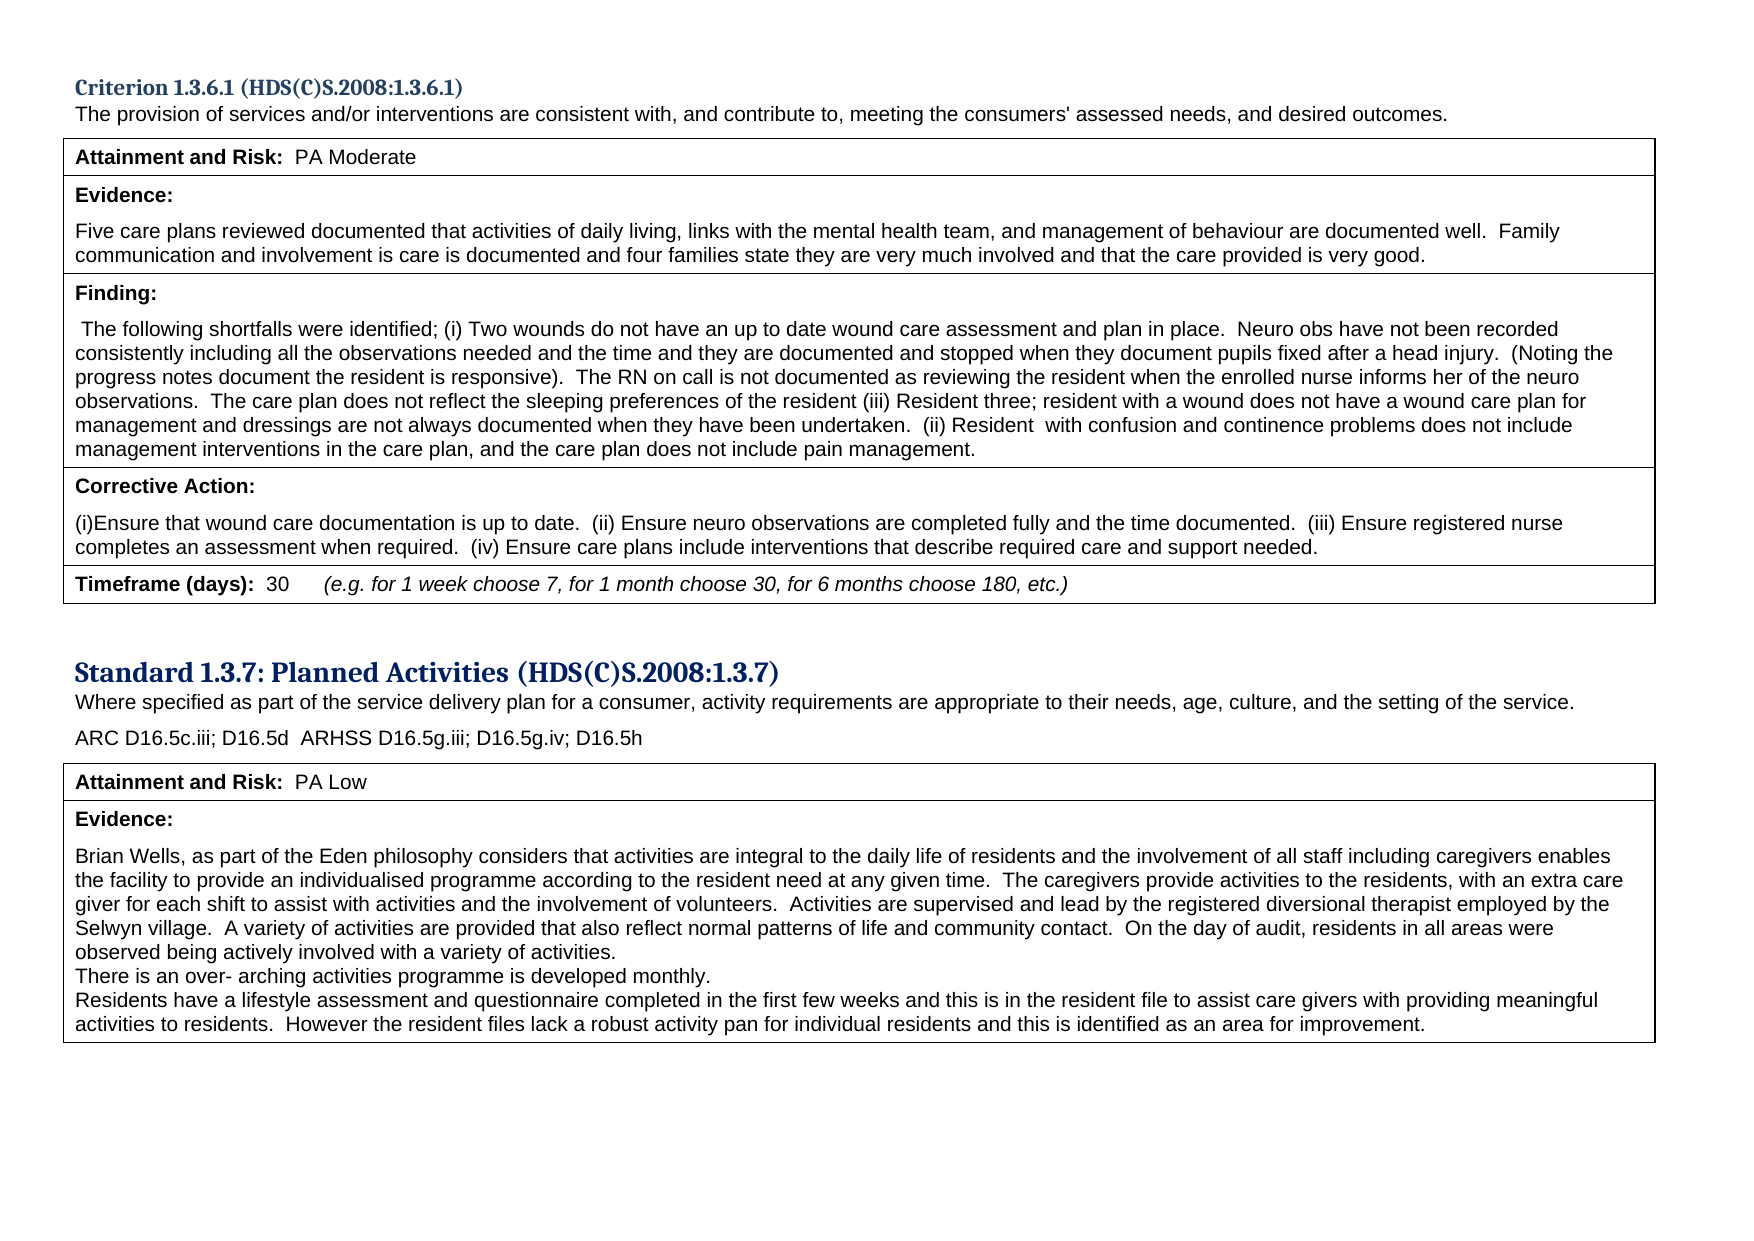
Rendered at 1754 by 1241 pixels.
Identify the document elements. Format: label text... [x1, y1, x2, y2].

table_cell The following shortfalls were identified; (i) Two wounds do not have an up to date wound care assessment and plan in place. Neuro obs have not been recorded consistently including all the observations needed and the time and they are documented and stopped when they document pupils fixed after a head injury. (Noting the progress notes document the resident is responsive). The RN on call is not documented as reviewing the resident when the enrolled nurse informs her of the neuro observations. The care plan does not reflect the sleeping preferences of the resident (iii) Resident three; resident with a wound does not have a wound care plan for management and dressings are not always documented when they have been undertaken. (ii) Resident with confusion and continence problems does not include management interventions in the care plan, and the care plan does not include pain management. [64, 311, 1654, 467]
text Where specified as part of the service delivery plan for a consumer, activity requirements are appropriate to their needs, age, culture, and the setting of the service. [75, 689, 1679, 713]
table_header Attainment and Risk: PA Low [64, 764, 1654, 800]
table_cell Five care plans reviewed documented that activities of daily living, links with the mental health team, and management of behaviour are documented well. Family communication and involvement is care is documented and four families state they are very much involved and that the care provided is very good. [64, 213, 1654, 273]
table_cell Timeframe (days): 30 (e.g. for 1 week choose 7, for 1 month choose 30, for 6 months choose 180, etc.) [64, 566, 1654, 602]
table_cell Brian Wells, as part of the Eden philosophy considers that activities are integral to the daily life of residents and the involvement of all staff including caregivers enables the facility to provide an individualised programme according to the resident need at any given time. The caregivers provide activities to the residents, with an extra care giver for each shift to assist with activities and the involvement of volunteers. Activities are supervised and lead by the registered diversional therapist employed by the Selwyn village. A variety of activities are provided that also reflect normal patterns of life and community contact. On the day of audit, residents in all areas were observed being actively involved with a variety of activities. There is an over- arching activities programme is developed monthly. Residents have a lifestyle assessment and questionnaire completed in the first few weeks and this is in the resident file to assist care givers with providing meaningful activities to residents. However the resident files lack a robust activity pan for individual residents and this is identified as an area for improvement. [64, 838, 1654, 1042]
text The provision of services and/or interventions are consistent with, and contribute to, meeting the consumers' assessed needs, and desired outcomes. [75, 101, 1679, 125]
table_cell (i)Ensure that wound care documentation is up to date. (ii) Ensure neuro observations are completed fully and the time documented. (iii) Ensure registered nurse completes an assessment when required. (iv) Ensure care plans include interventions that describe required care and support needed. [64, 505, 1654, 565]
table_cell Finding: [64, 274, 1654, 311]
subtitle Standard 1.3.7: Planned Activities (HDS(C)S.2008:1.3.7) [75, 656, 1679, 689]
table_header Attainment and Risk: PA Moderate [64, 139, 1654, 175]
table_cell Evidence: [64, 801, 1654, 837]
subtitle Criterion 1.3.6.1 (HDS(C)S.2008:1.3.6.1) [75, 75, 1679, 101]
text ARC D16.5c.iii; D16.5d ARHSS D16.5g.iii; D16.5g.iv; D16.5h [75, 726, 1679, 750]
table_cell Evidence: [64, 176, 1654, 213]
table_cell Corrective Action: [64, 468, 1654, 504]
